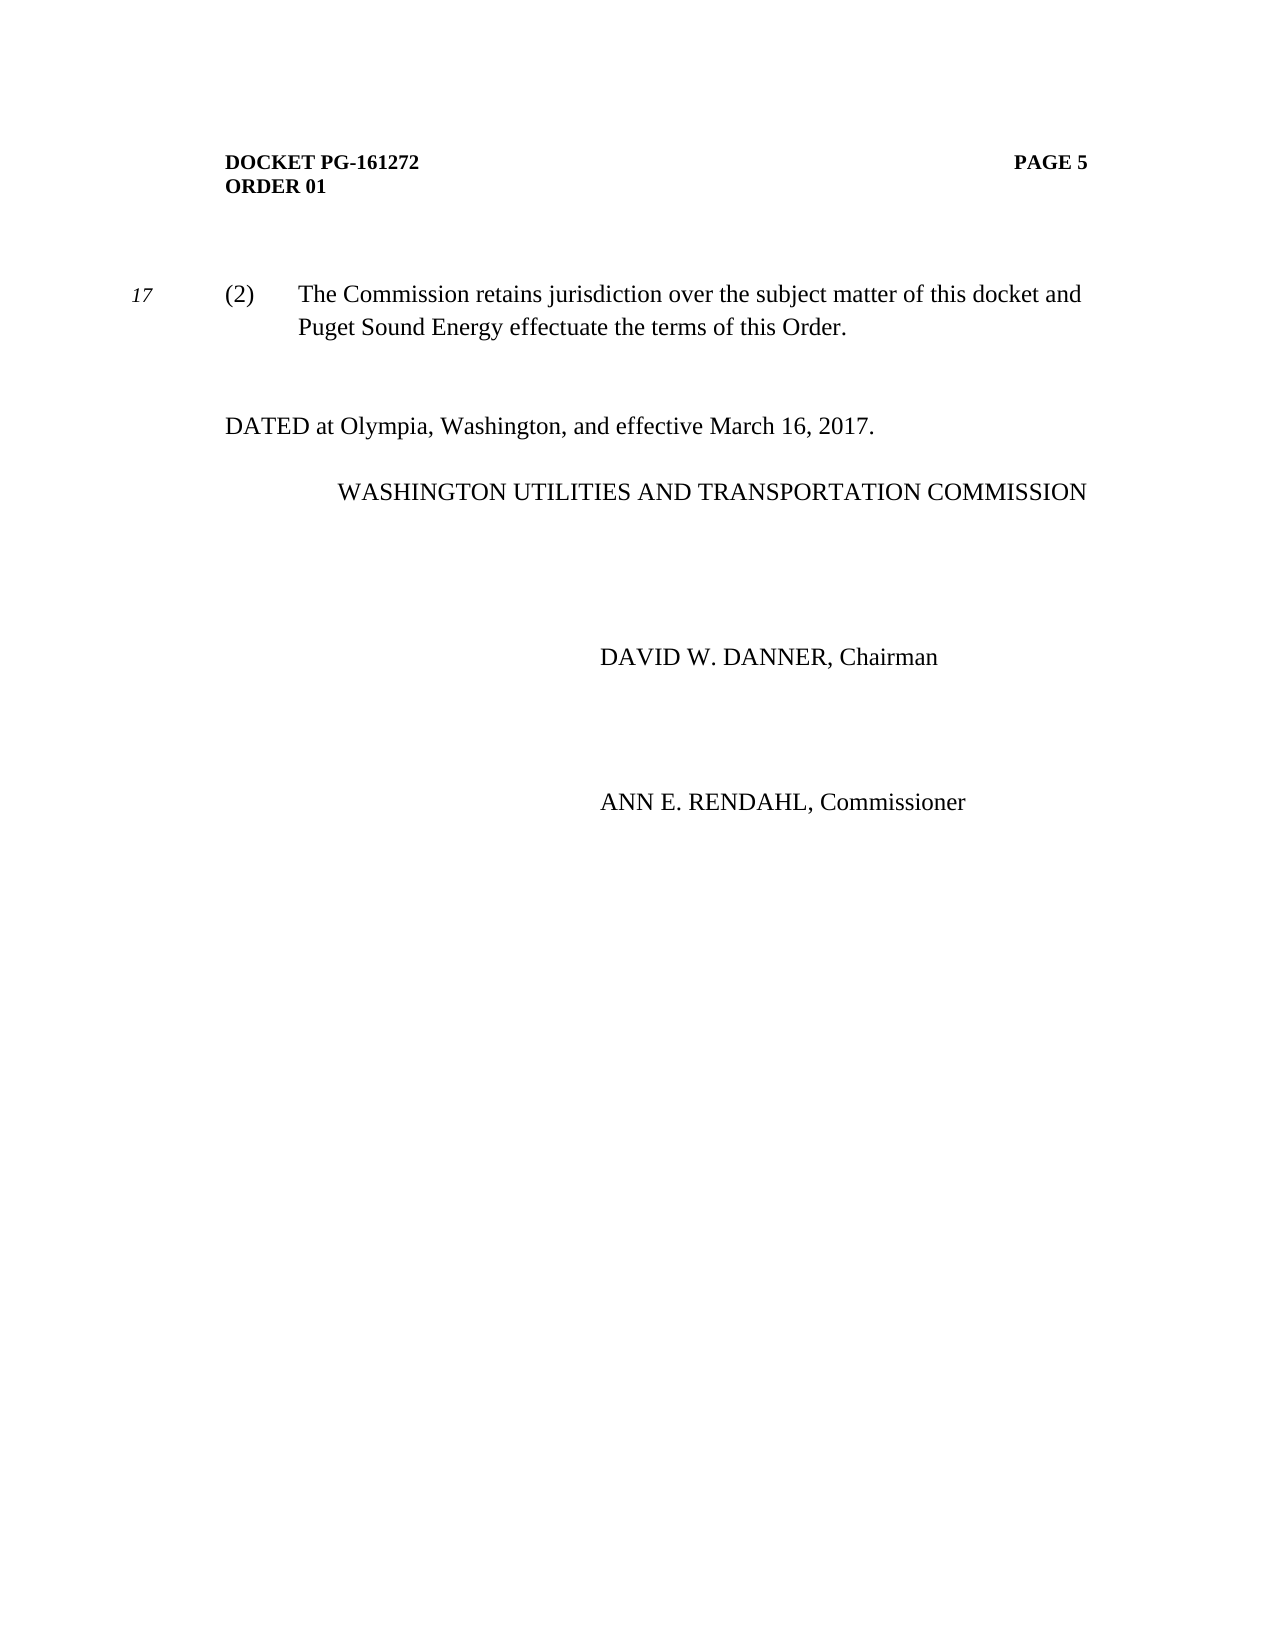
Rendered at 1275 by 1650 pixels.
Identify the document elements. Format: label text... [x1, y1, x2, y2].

text ANN E. RENDAHL, Commissioner [225, 787, 1125, 816]
text DATED at Olympia, Washington, and effective March 16, 2017. [225, 411, 1125, 440]
text DAVID W. DANNER, Chairman [225, 642, 1125, 671]
text (2) The Commission retains jurisdiction over the subject matter of this docket and Puget Sound Energy effectuate the terms of this Order. [131, 279, 1125, 341]
text WASHINGTON UTILITIES AND TRANSPORTATION COMMISSION [225, 477, 1125, 506]
